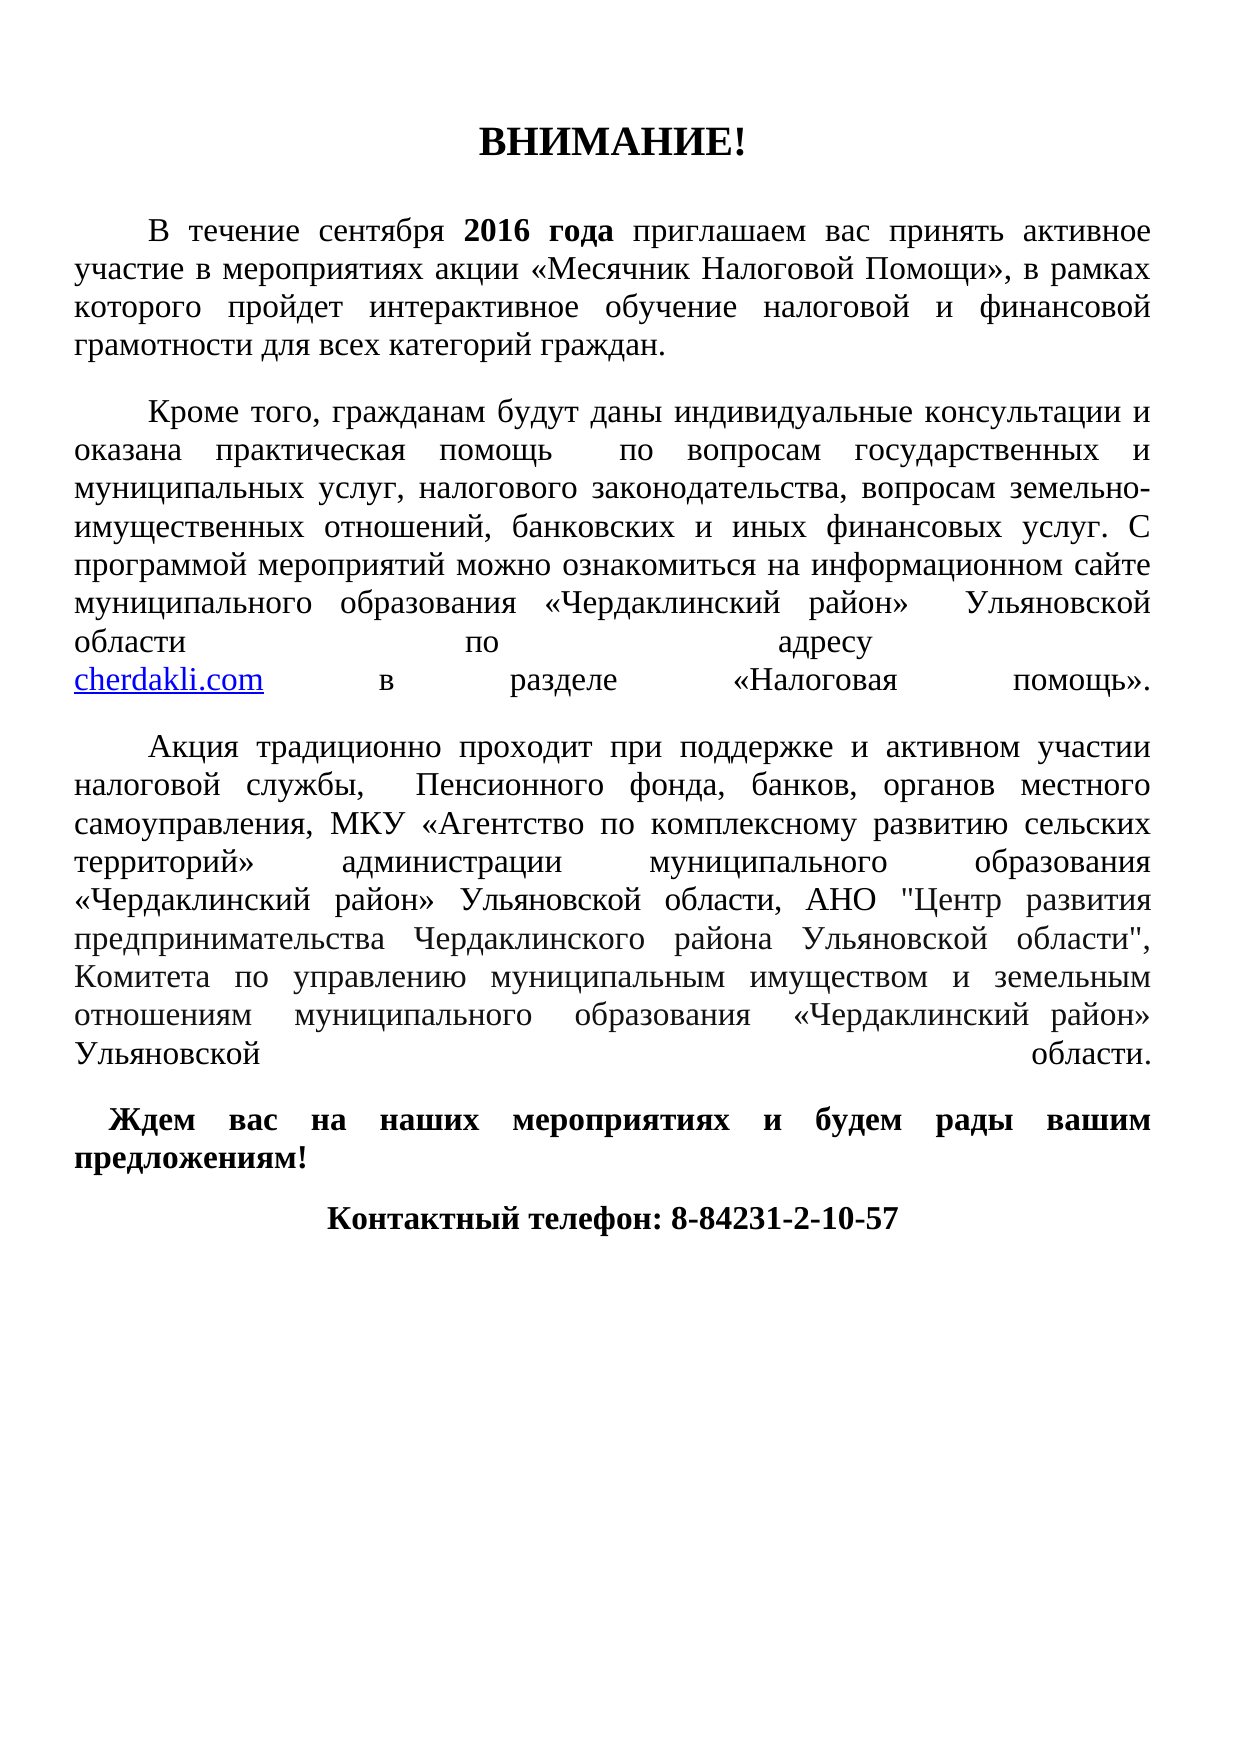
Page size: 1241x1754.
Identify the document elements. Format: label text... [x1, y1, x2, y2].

text Контактный телефон: 8-84231-2-10-57 [74, 1204, 1152, 1236]
text ВНИМАНИЕ! [74, 118, 1152, 165]
text Акция традиционно проходит при поддержке и активном участии налоговой службы, Пенсионного фонда, банков, органов местного самоуправления, МКУ «Агентство по комплексному развитию сельских территорий» администрации муниципального образования «Чердаклинский район» Ульяновской области, АНО "Центр развития предпринимательства Чердаклинского района Ульяновской области", Комитета по управлению муниципальным имуществом и земельным отношениям муниципального образования «Чердаклинский район» Ульяновской области. [74, 726, 1152, 1100]
text Кроме того, гражданам будут даны индивидуальные консультации и оказана практическая помощь по вопросам государственных и муниципальных услуг, налогового законодательства, вопросам земельно-имущественных отношений, банковских и иных финансовых услуг. С программой мероприятий можно ознакомиться на информационном сайте муниципального образования «Чердаклинский район» Ульяновской области по адресу cherdakli.com в разделе «Налоговая помощь». [74, 391, 1152, 726]
text В течение сентября 2016 года приглашаем вас принять активное участие в мероприятиях акции «Месячник Налоговой Помощи», в рамках которого пройдет интерактивное обучение налоговой и финансовой грамотности для всех категорий граждан. [74, 212, 1152, 362]
text Ждем вас на наших мероприятиях и будем рады вашим предложениям! [74, 1100, 1152, 1175]
